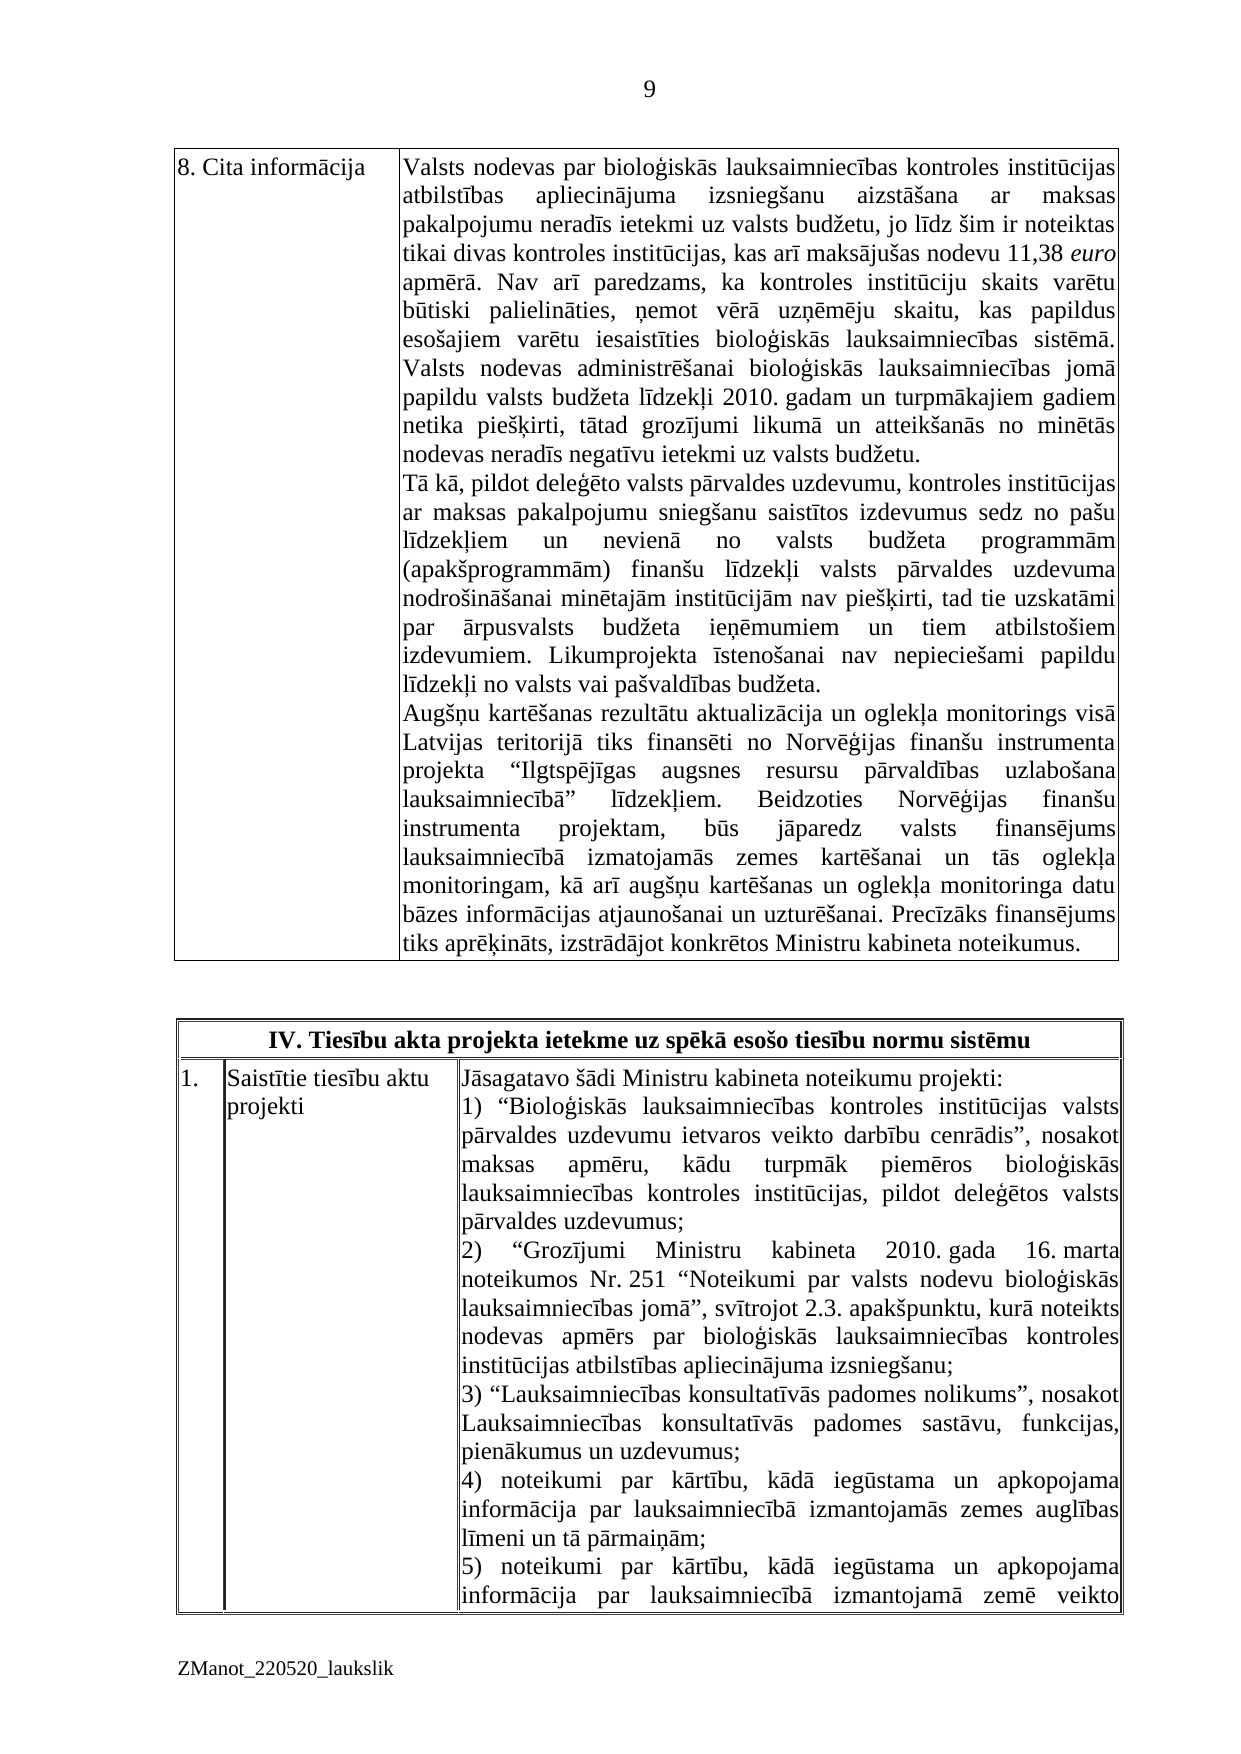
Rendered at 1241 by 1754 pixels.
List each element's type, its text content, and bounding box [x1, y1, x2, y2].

table_cell 1. [177, 1057, 224, 1611]
table_header IV. Tiesību akta projekta ietekme uz spēkā esošo tiesību normu sistēmu [179, 1022, 1120, 1057]
table_cell Valsts nodevas par bioloģiskās lauksaimniecības kontroles institūcijas atbilstības apliecinājuma izsniegšanu aizstāšana ar maksas pakalpojumu neradīs ietekmi uz valsts budžetu, jo līdz šim ir noteiktas tikai divas kontroles institūcijas, kas arī maksājušas nodevu 11,38 euro apmērā. Nav arī paredzams, ka kontroles institūciju skaits varētu būtiski palielināties, ņemot vērā uzņēmēju skaitu, kas papildus esošajiem varētu iesaistīties bioloģiskās lauksaimniecības sistēmā. Valsts nodevas administrēšanai bioloģiskās lauksaimniecības jomā papildu valsts budžeta līdzekļi 2010. gadam un turpmākajiem gadiem netika piešķirti, tātad grozījumi likumā un atteikšanās no minētās nodevas neradīs negatīvu ietekmi uz valsts budžetu. Tā kā, pildot deleģēto valsts pārvaldes uzdevumu, kontroles institūcijas ar maksas pakalpojumu sniegšanu saistītos izdevumus sedz no pašu līdzekļiem un nevienā no valsts budžeta programmām (apakšprogrammām) finanšu līdzekļi valsts pārvaldes uzdevuma nodrošināšanai minētajām institūcijām nav piešķirti, tad tie uzskatāmi par ārpusvalsts budžeta ieņēmumiem un tiem atbilstošiem izdevumiem. Likumprojekta īstenošanai nav nepieciešami papildu līdzekļi no valsts vai pašvaldības budžeta. Augšņu kartēšanas rezultātu aktualizācija un oglekļa monitorings visā Latvijas teritorijā tiks finansēti no Norvēģijas finanšu instrumenta projekta “Ilgtspējīgas augsnes resursu pārvaldības uzlabošana lauksaimniecībā” līdzekļiem. Beidzoties Norvēģijas finanšu instrumenta projektam, būs jāparedz valsts finansējums lauksaimniecībā izmatojamās zemes kartēšanai un tās oglekļa monitoringam, kā arī augšņu kartēšanas un oglekļa monitoringa datu bāzes informācijas atjaunošanai un uzturēšanai. Precīzāks finansējums tiks aprēķināts, izstrādājot konkrētos Ministru kabineta noteikumus. [400, 149, 1118, 959]
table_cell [224, 1060, 459, 1611]
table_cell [459, 1057, 1122, 1611]
table_cell 8. Cita informācija [175, 149, 399, 959]
